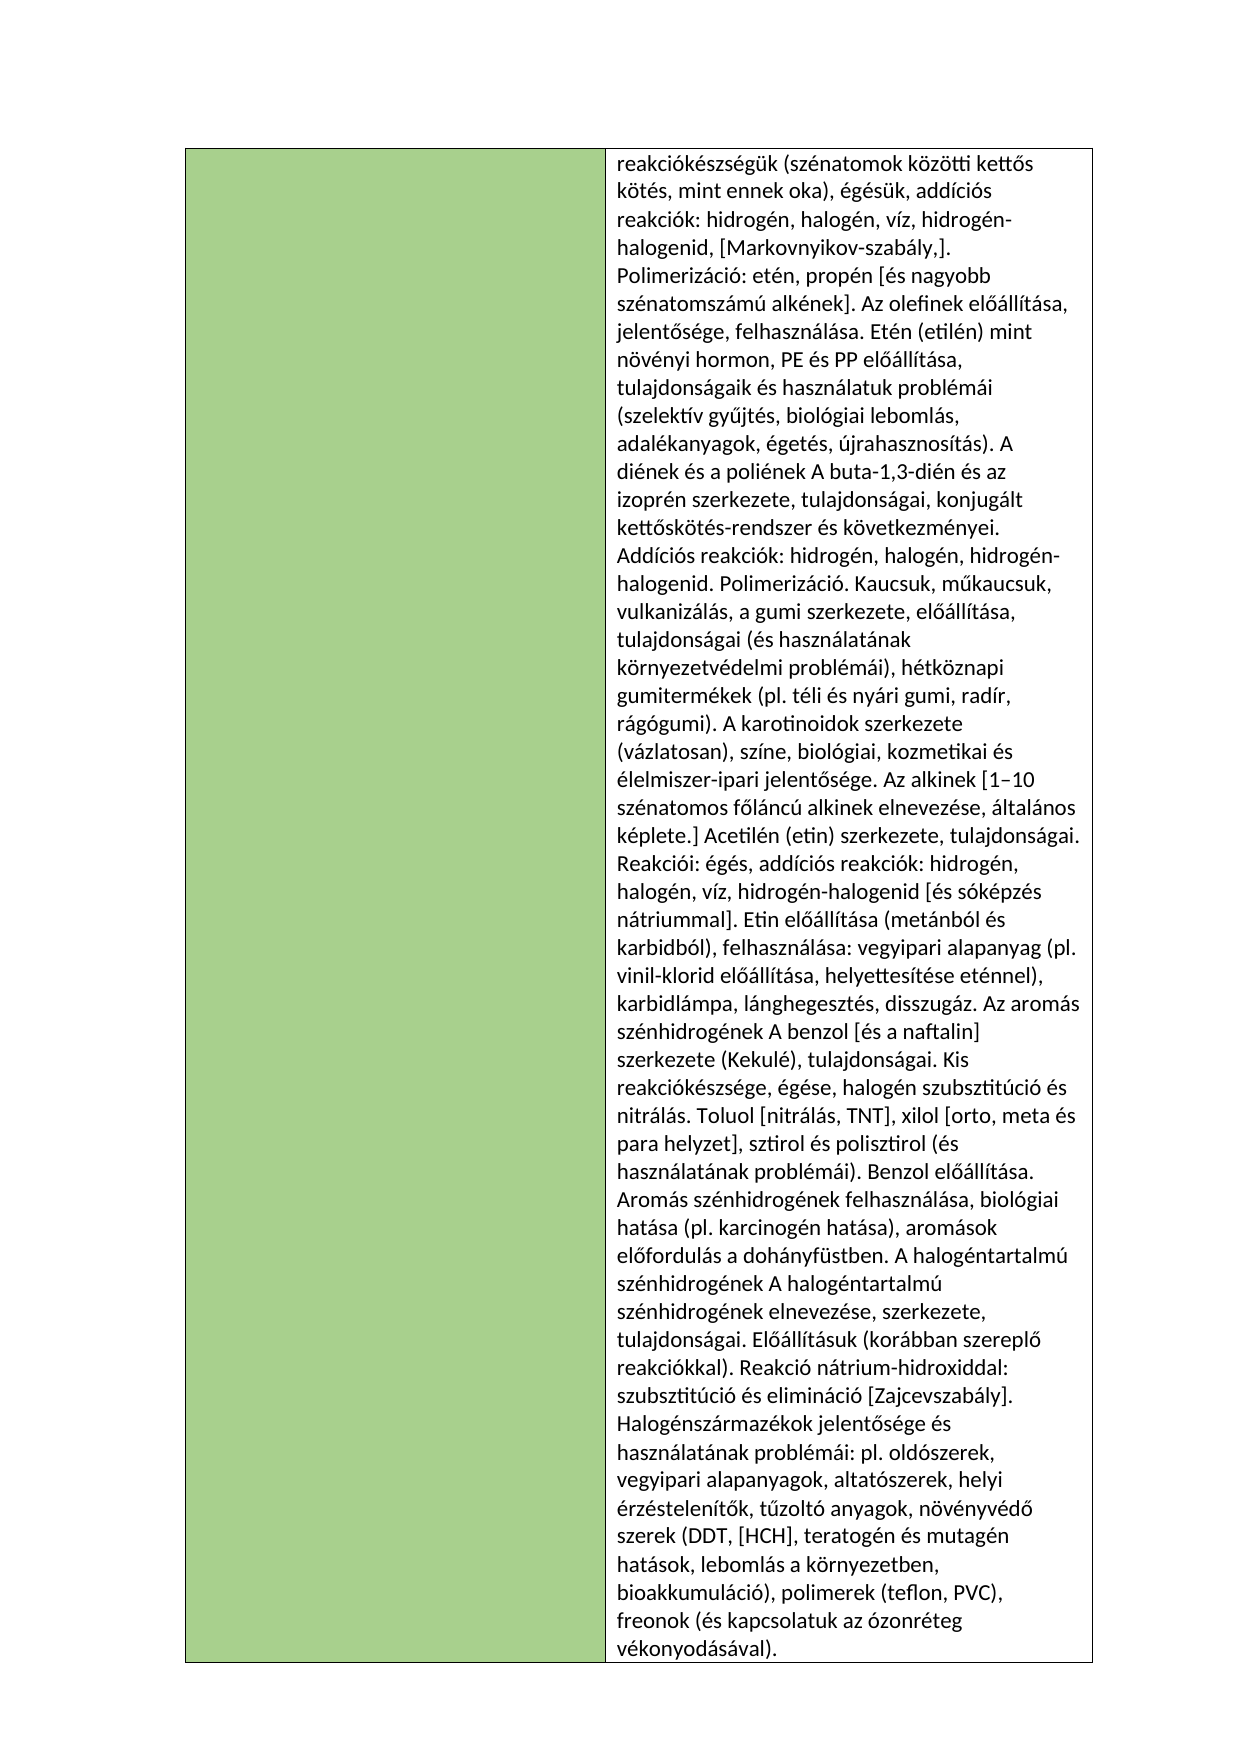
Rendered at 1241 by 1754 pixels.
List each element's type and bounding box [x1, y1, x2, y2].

table_cell [606, 149, 1092, 1662]
table_cell [186, 149, 605, 1662]
